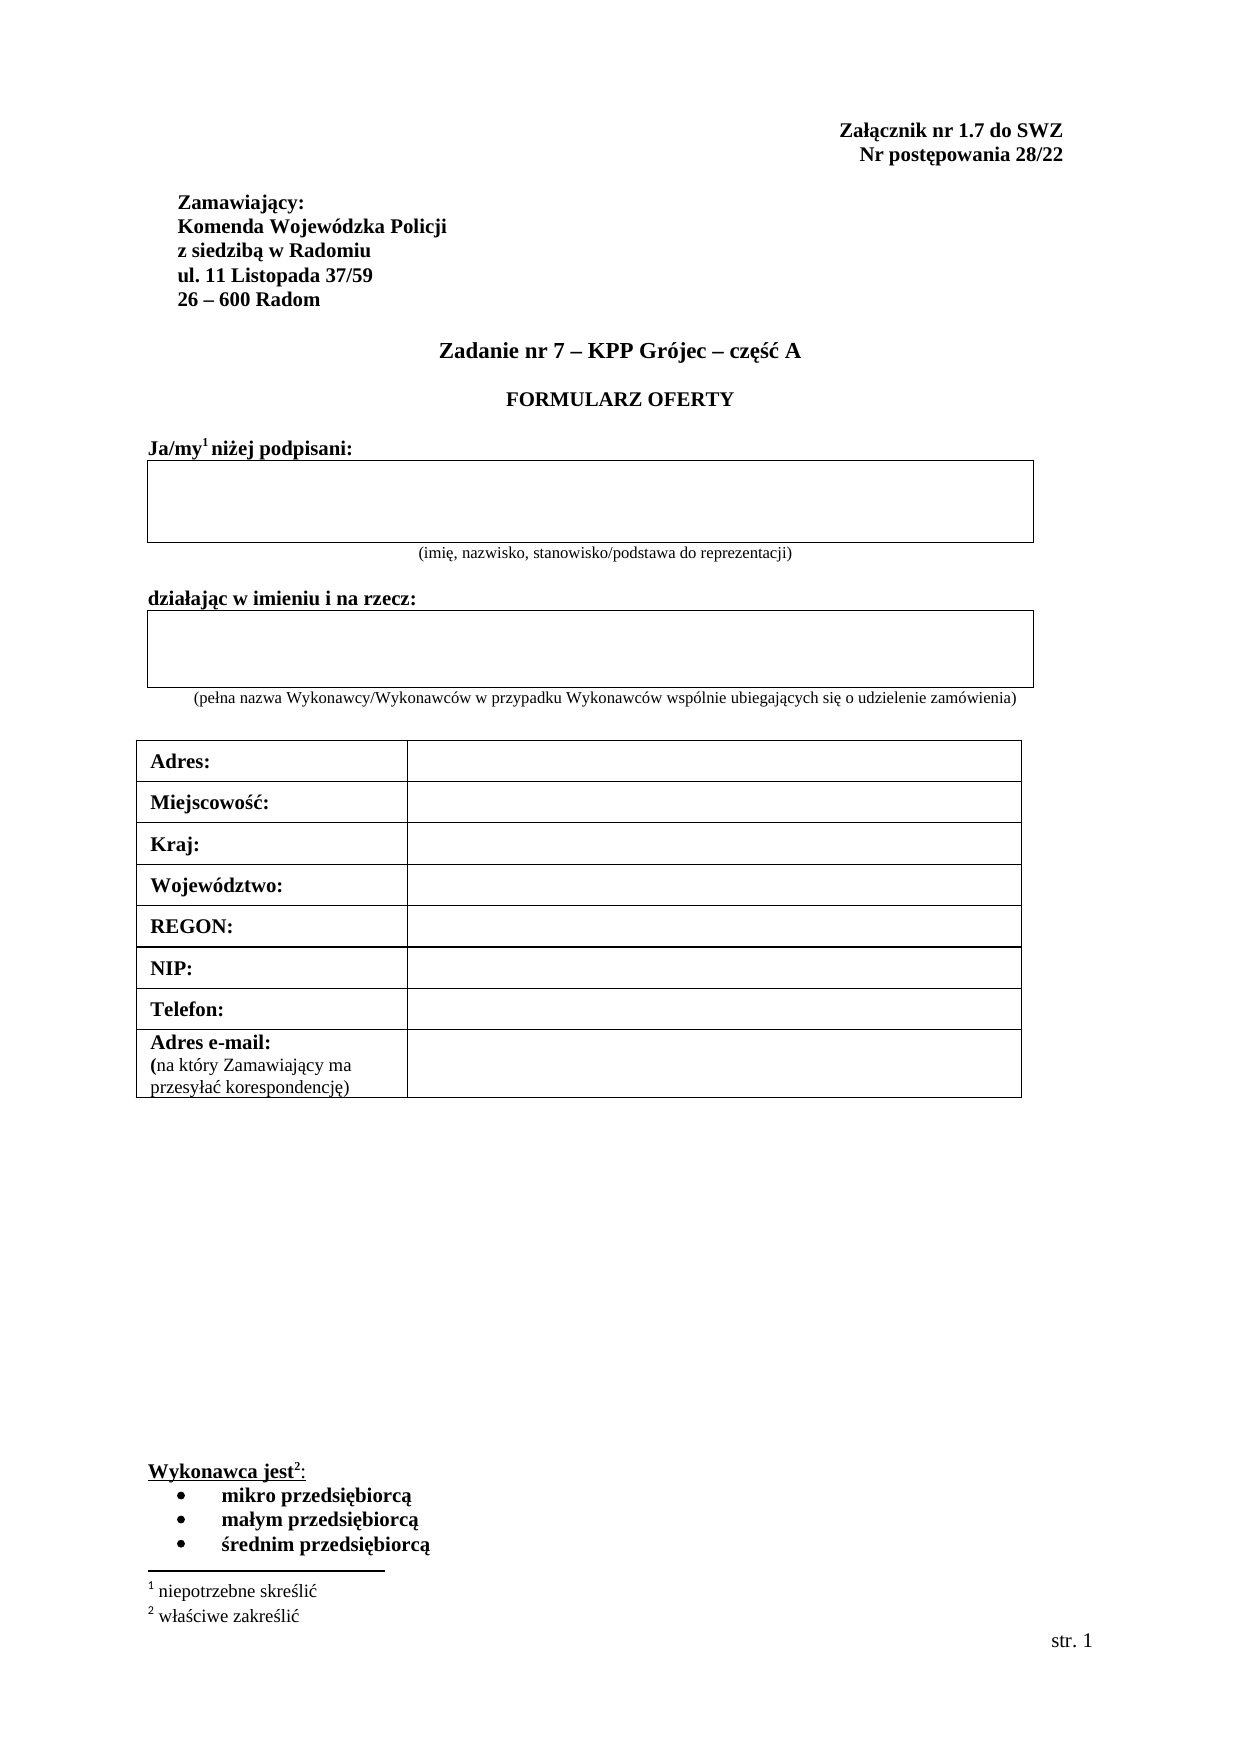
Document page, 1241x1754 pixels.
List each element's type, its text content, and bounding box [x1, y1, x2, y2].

table_cell [408, 823, 1021, 864]
table_header [148, 611, 1033, 687]
table_cell Adres e-mail: (na który Zamawiający ma przesyłać korespondencję) [137, 1030, 407, 1097]
table_cell [408, 782, 1021, 822]
table_cell Telefon: [137, 989, 407, 1029]
table_header [148, 461, 1033, 542]
table_cell REGON: [137, 906, 407, 946]
text Nr postępowania 28/22 [221, 142, 1063, 166]
table_cell Kraj: [137, 823, 407, 864]
list małym przedsiębiorcą [177, 1507, 1063, 1531]
table_cell [408, 1030, 1021, 1097]
text (pełna nazwa Wykonawcy/Wykonawców w przypadku Wykonawców wspólnie ubiegających się o udzielenie zamówienia) [148, 688, 1063, 707]
table_cell [408, 906, 1021, 946]
text działając w imieniu i na rzecz: [148, 586, 1063, 610]
list mikro przedsiębiorcą [177, 1483, 1063, 1507]
table_cell [408, 865, 1021, 905]
text Wykonawca jest: [148, 1459, 1063, 1483]
table_cell [408, 989, 1021, 1029]
text Ja/my niżej podpisani: [148, 436, 1063, 459]
table_cell Województwo: [137, 865, 407, 905]
text Załącznik nr 1.7 do SWZ [221, 118, 1063, 142]
list Zadanie nr 7 – KPP Grójec – część A [177, 337, 1063, 363]
table_header [408, 741, 1021, 781]
table_header Adres: [137, 741, 407, 781]
text (imię, nazwisko, stanowisko/podstawa do reprezentacji) [148, 543, 1063, 562]
table_cell NIP: [137, 948, 407, 988]
table_cell [408, 948, 1021, 988]
list średnim przedsiębiorcą [177, 1531, 1063, 1556]
list FORMULARZ OFERTY [177, 387, 1063, 411]
text Zamawiający: Komenda Wojewódzka Policji z siedzibą w Radomiu ul. 11 Listopada 37/59 26 – 600 Radom [177, 190, 1063, 311]
table_cell Miejscowość: [137, 782, 407, 822]
